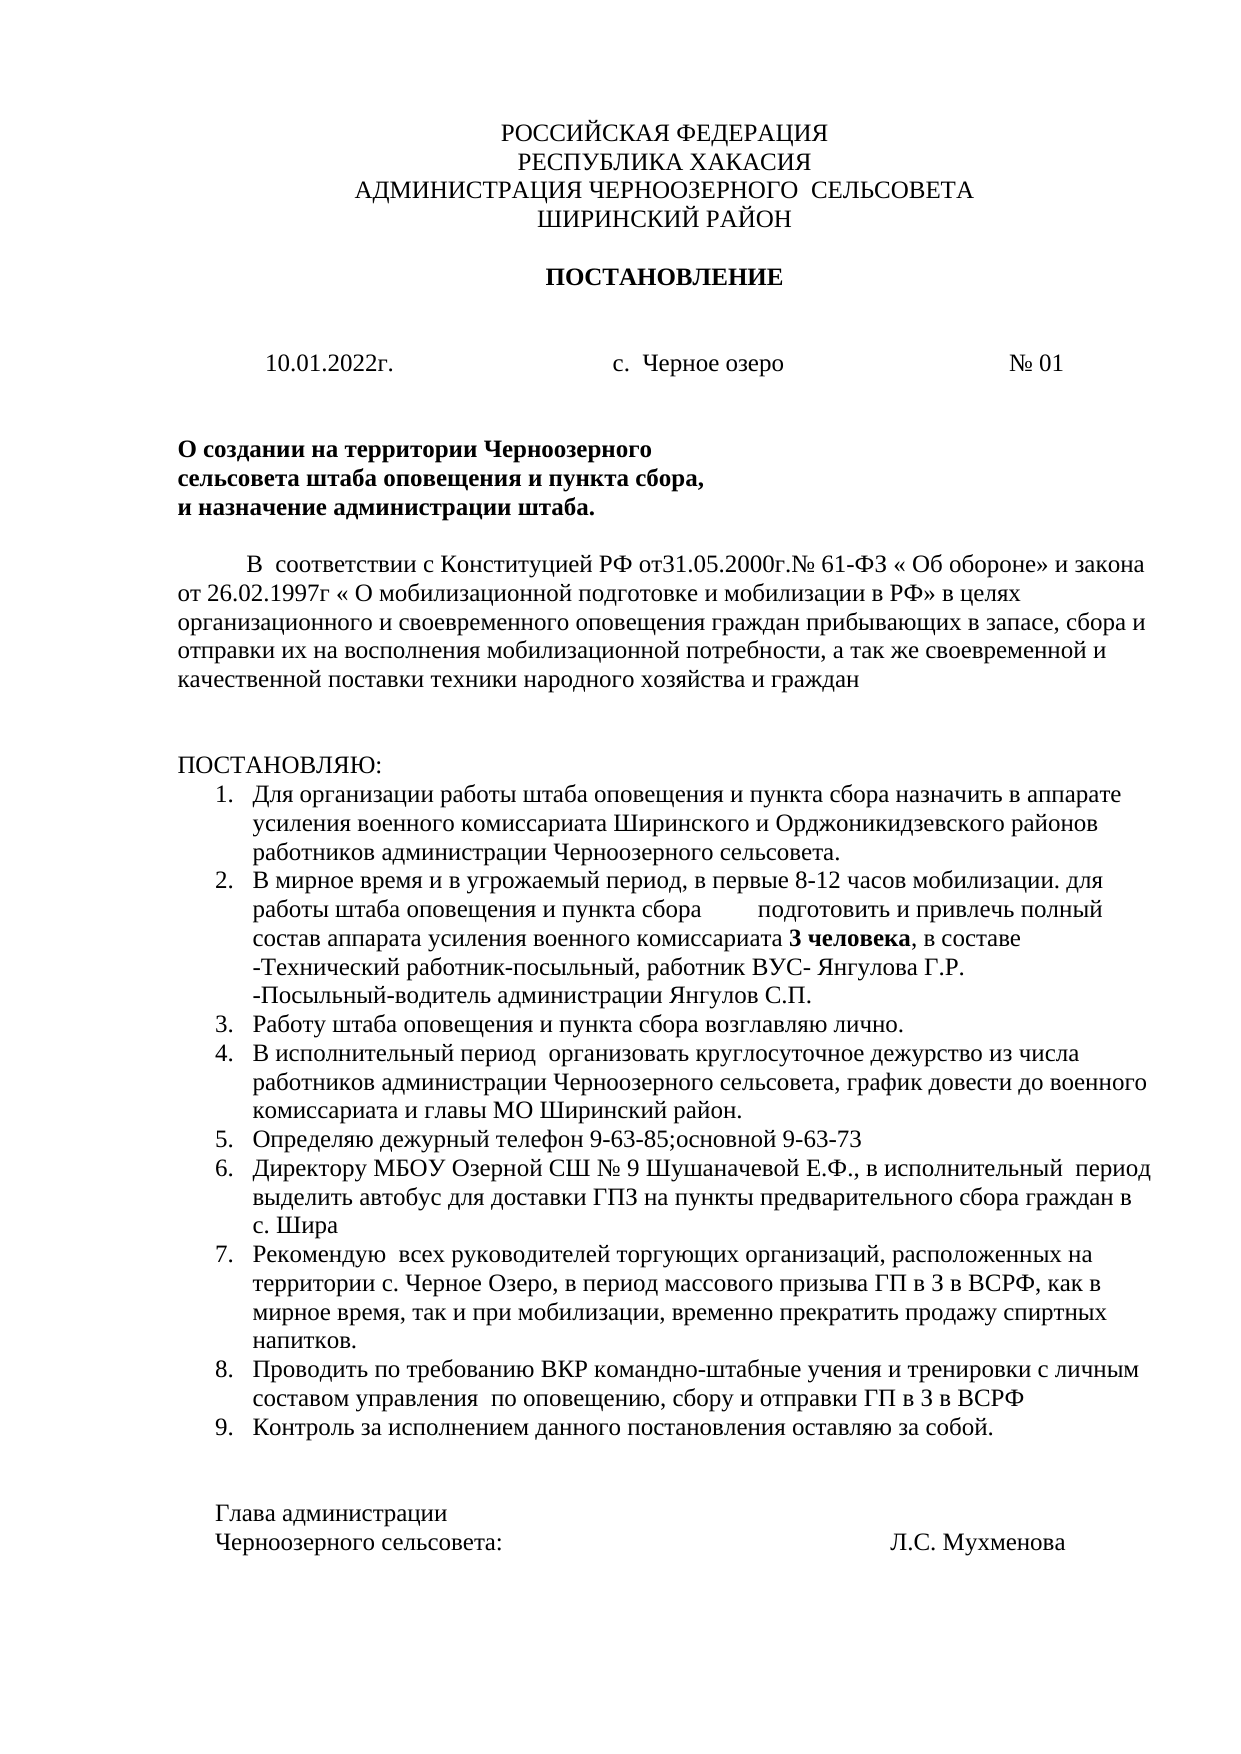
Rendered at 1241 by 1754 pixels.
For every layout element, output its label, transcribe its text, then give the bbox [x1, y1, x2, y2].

list Определяю дежурный телефон 9-63-85;основной 9-63-73 [215, 1124, 1152, 1153]
text ШИРИНСКИЙ РАЙОН [177, 204, 1152, 233]
text -Посыльный-водитель администрации Янгулов С.П. [177, 981, 1152, 1009]
list Рекомендую всех руководителей торгующих организаций, расположенных на территории с. Черное Озеро, в период массового призыва ГП в З в ВСРФ, как в мирное время, так и при мобилизации, временно прекратить продажу спиртных напитков. [215, 1239, 1152, 1354]
text и назначение администрации штаба. [177, 492, 1152, 521]
text АДМИНИСТРАЦИЯ ЧЕРНООЗЕРНОГО СЕЛЬСОВЕТА [177, 176, 1152, 204]
text -Технический работник-посыльный, работник ВУС- Янгулова Г.Р. [252, 952, 1152, 981]
list Проводить по требованию ВКР командно-штабные учения и тренировки с личным составом управления по оповещению, сбору и отправки ГП в З в ВСРФ [215, 1354, 1152, 1412]
text ПОСТАНОВЛЕНИЕ [177, 262, 1152, 291]
list Директору МБОУ Озерной СШ № 9 Шушаначевой Е.Ф., в исполнительный период выделить автобус для доставки ГПЗ на пункты предварительного сбора граждан в с. Шира [215, 1153, 1152, 1239]
text В соответствии с Конституцией РФ от31.05.2000г.№ 61-ФЗ « Об обороне» и закона от 26.02.1997г « О мобилизационной подготовке и мобилизации в РФ» в целях организационного и своевременного оповещения граждан прибывающих в запасе, сбора и отправки их на восполнения мобилизационной потребности, а так же своевременной и качественной поставки техники народного хозяйства и граждан [177, 549, 1152, 693]
text О создании на территории Черноозерного [177, 434, 1152, 463]
text РОССИЙСКАЯ ФЕДЕРАЦИЯ [177, 118, 1152, 147]
text РЕСПУБЛИКА ХАКАСИЯ [177, 147, 1152, 176]
text 10.01.2022г. с. Черное озеро № 01 [177, 348, 1152, 377]
text Глава администрации [215, 1498, 1152, 1527]
list Работу штаба оповещения и пункта сбора возглавляю лично. [215, 1009, 1152, 1038]
text ПОСТАНОВЛЯЮ: [177, 751, 1152, 779]
text Черноозерного сельсовета: Л.С. Мухменова [215, 1527, 1152, 1556]
list Контроль за исполнением данного постановления оставляю за собой. [215, 1412, 1152, 1441]
list В исполнительный период организовать круглосуточное дежурство из числа работников администрации Черноозерного сельсовета, график довести до военного комиссариата и главы МО Ширинский район. [215, 1038, 1152, 1124]
list Для организации работы штаба оповещения и пункта сбора назначить в аппарате усиления военного комиссариата Ширинского и Орджоникидзевского районов работников администрации Черноозерного сельсовета. [215, 779, 1152, 866]
text сельсовета штаба оповещения и пункта сбора, [177, 463, 1152, 492]
list В мирное время и в угрожаемый период, в первые 8-12 часов мобилизации. для работы штаба оповещения и пункта сбора подготовить и привлечь полный состав аппарата усиления военного комиссариата 3 человека, в составе [215, 866, 1152, 952]
